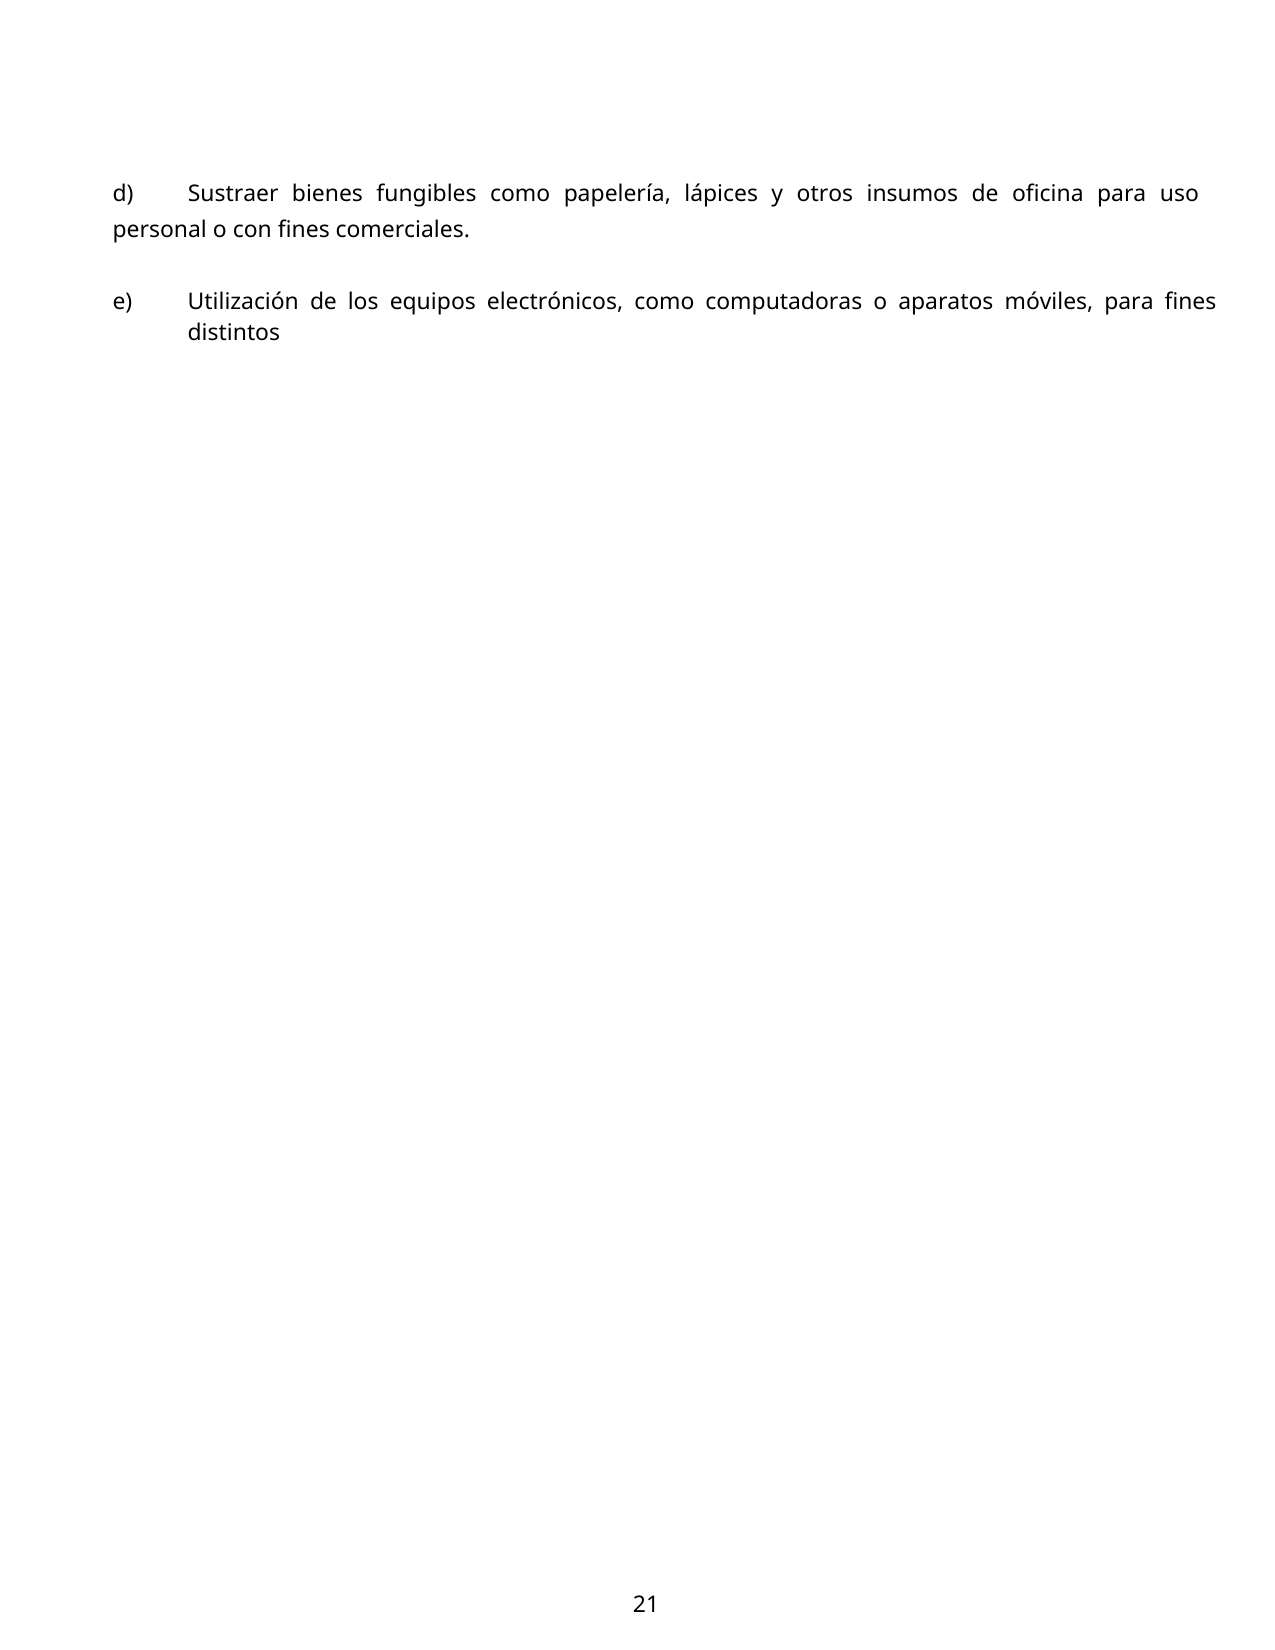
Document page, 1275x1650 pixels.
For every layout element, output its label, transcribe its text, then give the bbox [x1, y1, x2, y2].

list Utilización de los equipos electrónicos, como computadoras o aparatos móviles, para fines distintos [112, 285, 1217, 347]
list Sustraer bienes fungibles como papelería, lápices y otros insumos de oficina para uso personal o con fines comerciales. [112, 177, 1200, 244]
